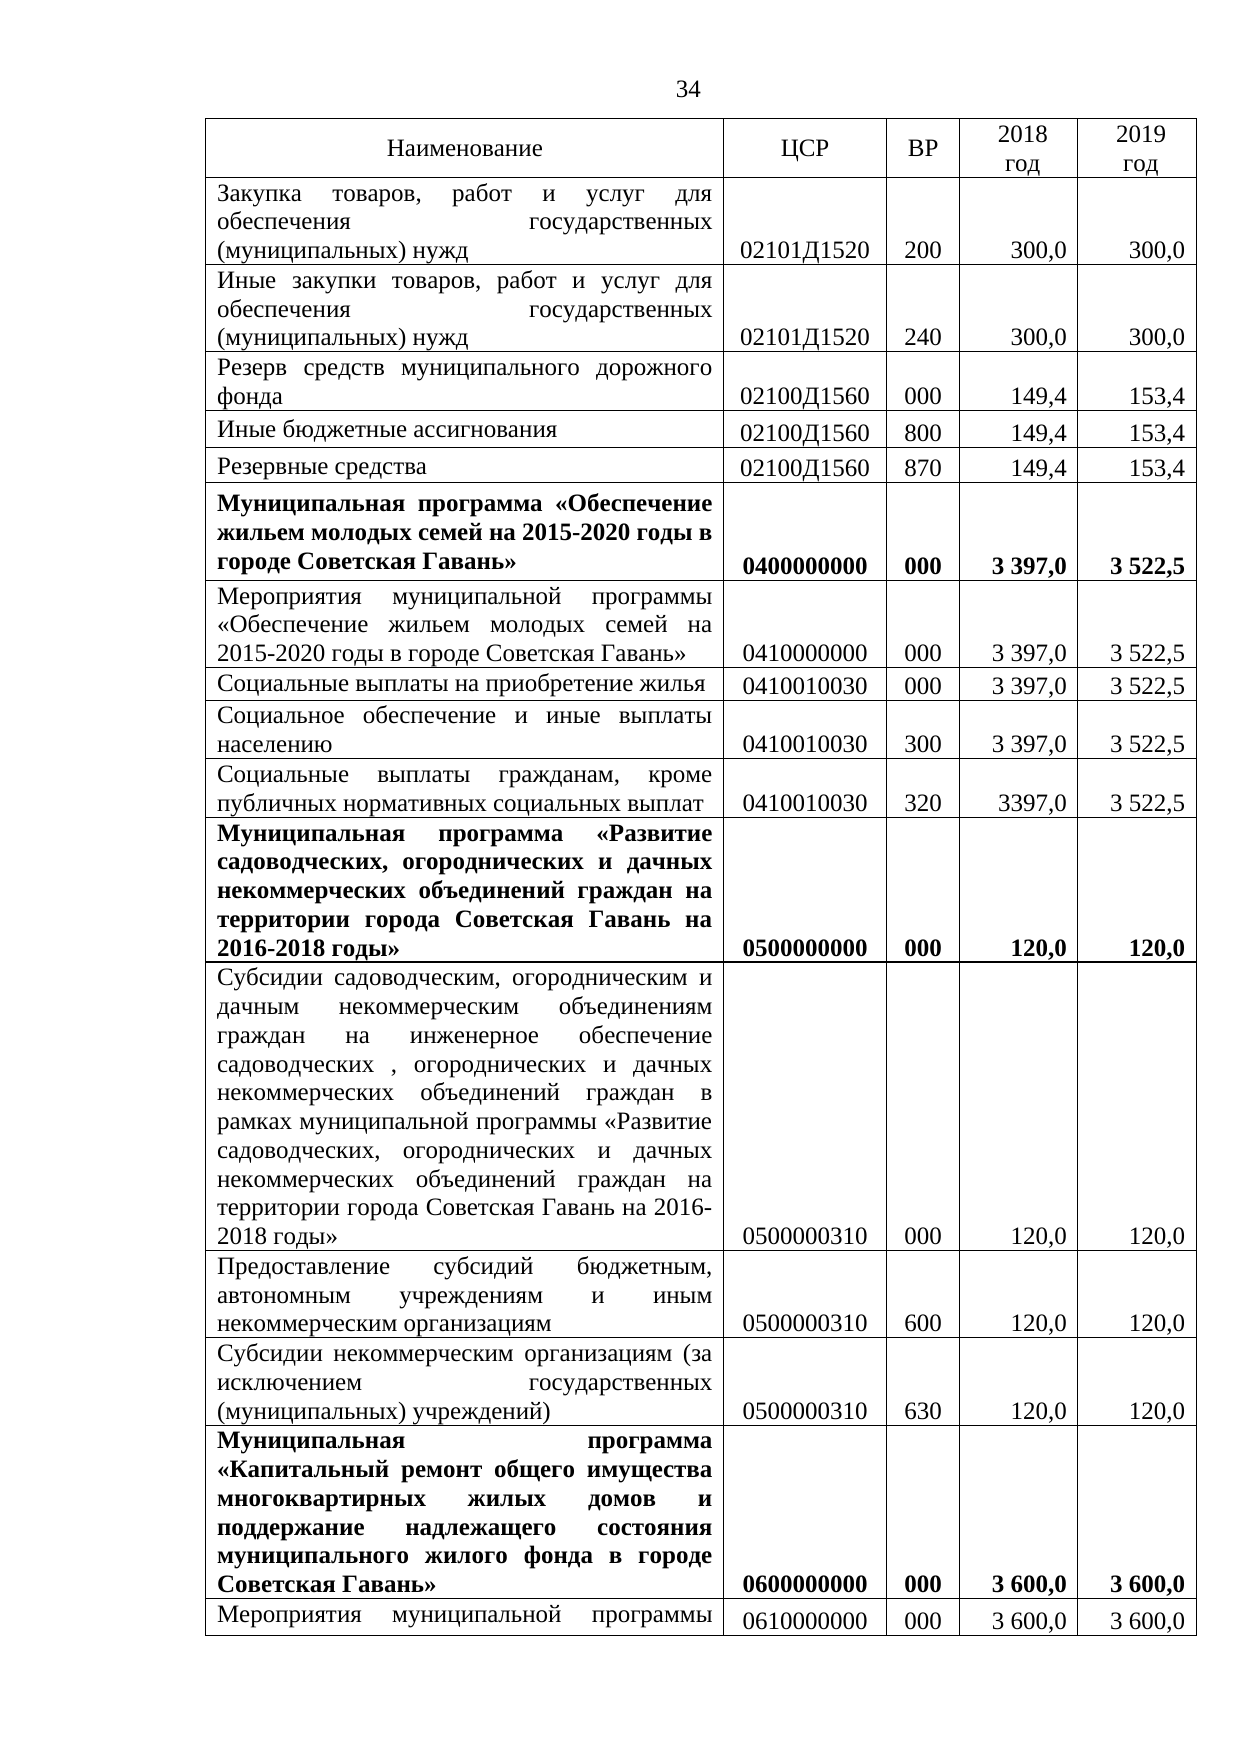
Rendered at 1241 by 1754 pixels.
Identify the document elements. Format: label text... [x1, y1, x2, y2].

table_cell 120,0 [1078, 1338, 1196, 1424]
table_cell Резерв средств муниципального дорожного фонда [206, 352, 723, 410]
table_cell 3 397,0 [960, 581, 1077, 667]
table_cell 300,0 [1078, 178, 1196, 264]
table_cell 3 600,0 [960, 1599, 1077, 1635]
table_cell Иные бюджетные ассигнования [206, 411, 723, 447]
table_cell 870 [887, 448, 959, 482]
table_cell 000 [887, 483, 959, 580]
table_cell 3 522,5 [1078, 759, 1196, 817]
table_header 2019 год [1078, 119, 1196, 177]
table_cell 0410010030 [724, 759, 886, 817]
table_cell 3 600,0 [1078, 1599, 1196, 1635]
table_cell 3 522,5 [1078, 701, 1196, 758]
table_header ВР [887, 119, 959, 177]
table_cell 0500000310 [724, 963, 886, 1250]
table_cell 0600000000 [724, 1426, 886, 1598]
table_cell Муниципальная программа «Капитальный ремонт общего имущества многоквартирных жилых домов и поддержание надлежащего состояния муниципального жилого фонда в городе Советская Гавань» [206, 1426, 723, 1598]
table_header ЦСР [724, 119, 886, 177]
table_cell 000 [887, 963, 959, 1250]
table_cell 0410010030 [724, 701, 886, 758]
table_cell 300 [887, 701, 959, 758]
table_cell 000 [887, 818, 959, 961]
table_cell 000 [887, 668, 959, 699]
table_cell Субсидии садоводческим, огородническим и дачным некоммерческим объединениям граждан на инженерное обеспечение садоводческих , огороднических и дачных некоммерческих объединений граждан в рамках муниципальной программы «Развитие садоводческих, огороднических и дачных некоммерческих объединений граждан на территории города Советская Гавань на 2016-2018 годы» [206, 963, 723, 1250]
table_cell Мероприятия муниципальной программы «Обеспечение жильем молодых семей на 2015-2020 годы в городе Советская Гавань» [206, 581, 723, 667]
table_cell Муниципальная программа «Развитие садоводческих, огороднических и дачных некоммерческих объединений граждан на территории города Советская Гавань на 2016-2018 годы» [206, 818, 723, 961]
table_cell 600 [887, 1251, 959, 1337]
table_cell 120,0 [960, 963, 1077, 1250]
table_cell 000 [887, 352, 959, 410]
table_cell Закупка товаров, работ и услуг для обеспечения государственных (муниципальных) нужд [206, 178, 723, 264]
table_cell 149,4 [960, 448, 1077, 482]
table_cell 120,0 [1078, 963, 1196, 1250]
table_cell 0400000000 [724, 483, 886, 580]
table_cell 000 [887, 1426, 959, 1598]
table_cell 02101Д1520 [724, 265, 886, 351]
table_cell 149,4 [960, 411, 1077, 447]
table_cell Иные закупки товаров, работ и услуг для обеспечения государственных (муниципальных) нужд [206, 265, 723, 351]
table_header Наименование [206, 119, 723, 177]
table_cell 153,4 [1078, 411, 1196, 447]
table_cell 0500000310 [724, 1251, 886, 1337]
table_cell Социальное обеспечение и иные выплаты населению [206, 701, 723, 758]
table_cell 240 [887, 265, 959, 351]
table_cell 0610000000 [724, 1599, 886, 1635]
table_cell Предоставление субсидий бюджетным, автономным учреждениям и иным некоммерческим организациям [206, 1251, 723, 1337]
table_cell 3 522,5 [1078, 581, 1196, 667]
table_cell 300,0 [960, 265, 1077, 351]
table_cell 02100Д1560 [724, 448, 886, 482]
table_cell 3 600,0 [1078, 1426, 1196, 1598]
table_cell 3 600,0 [960, 1426, 1077, 1598]
table_cell 0410010030 [724, 668, 886, 699]
table_cell 3 522,5 [1078, 483, 1196, 580]
table_cell 3 397,0 [960, 483, 1077, 580]
table_cell 02100Д1560 [724, 352, 886, 410]
table_cell 120,0 [960, 1251, 1077, 1337]
table_cell 0500000000 [724, 818, 886, 961]
table_cell 000 [887, 1599, 959, 1635]
table_cell 02100Д1560 [724, 411, 886, 447]
table_cell 02101Д1520 [724, 178, 886, 264]
table_cell 630 [887, 1338, 959, 1424]
table_cell 153,4 [1078, 352, 1196, 410]
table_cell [206, 1599, 723, 1635]
table_cell Социальные выплаты на приобретение жилья [206, 668, 723, 699]
table_cell 300,0 [960, 178, 1077, 264]
table_cell 120,0 [1078, 1251, 1196, 1337]
table_cell 3 522,5 [1078, 668, 1196, 699]
table_cell 120,0 [1078, 818, 1196, 961]
table_cell 320 [887, 759, 959, 817]
table_cell 200 [887, 178, 959, 264]
table_header 2018 год [960, 119, 1077, 177]
table_cell 3397,0 [960, 759, 1077, 817]
table_cell 3 397,0 [960, 701, 1077, 758]
table_cell Социальные выплаты гражданам, кроме публичных нормативных социальных выплат [206, 759, 723, 817]
table_cell 149,4 [960, 352, 1077, 410]
table_cell 800 [887, 411, 959, 447]
table_cell 120,0 [960, 1338, 1077, 1424]
table_cell 300,0 [1078, 265, 1196, 351]
table_cell Резервные средства [206, 448, 723, 482]
table_cell 153,4 [1078, 448, 1196, 482]
table_cell 0410000000 [724, 581, 886, 667]
table_cell 0500000310 [724, 1338, 886, 1424]
table_cell Субсидии некоммерческим организациям (за исключением государственных (муниципальных) учреждений) [206, 1338, 723, 1424]
table_cell Муниципальная программа «Обеспечение жильем молодых семей на 2015-2020 годы в городе Советская Гавань» [206, 483, 723, 580]
table_cell 3 397,0 [960, 668, 1077, 699]
table_cell 000 [887, 581, 959, 667]
table_cell 120,0 [960, 818, 1077, 961]
